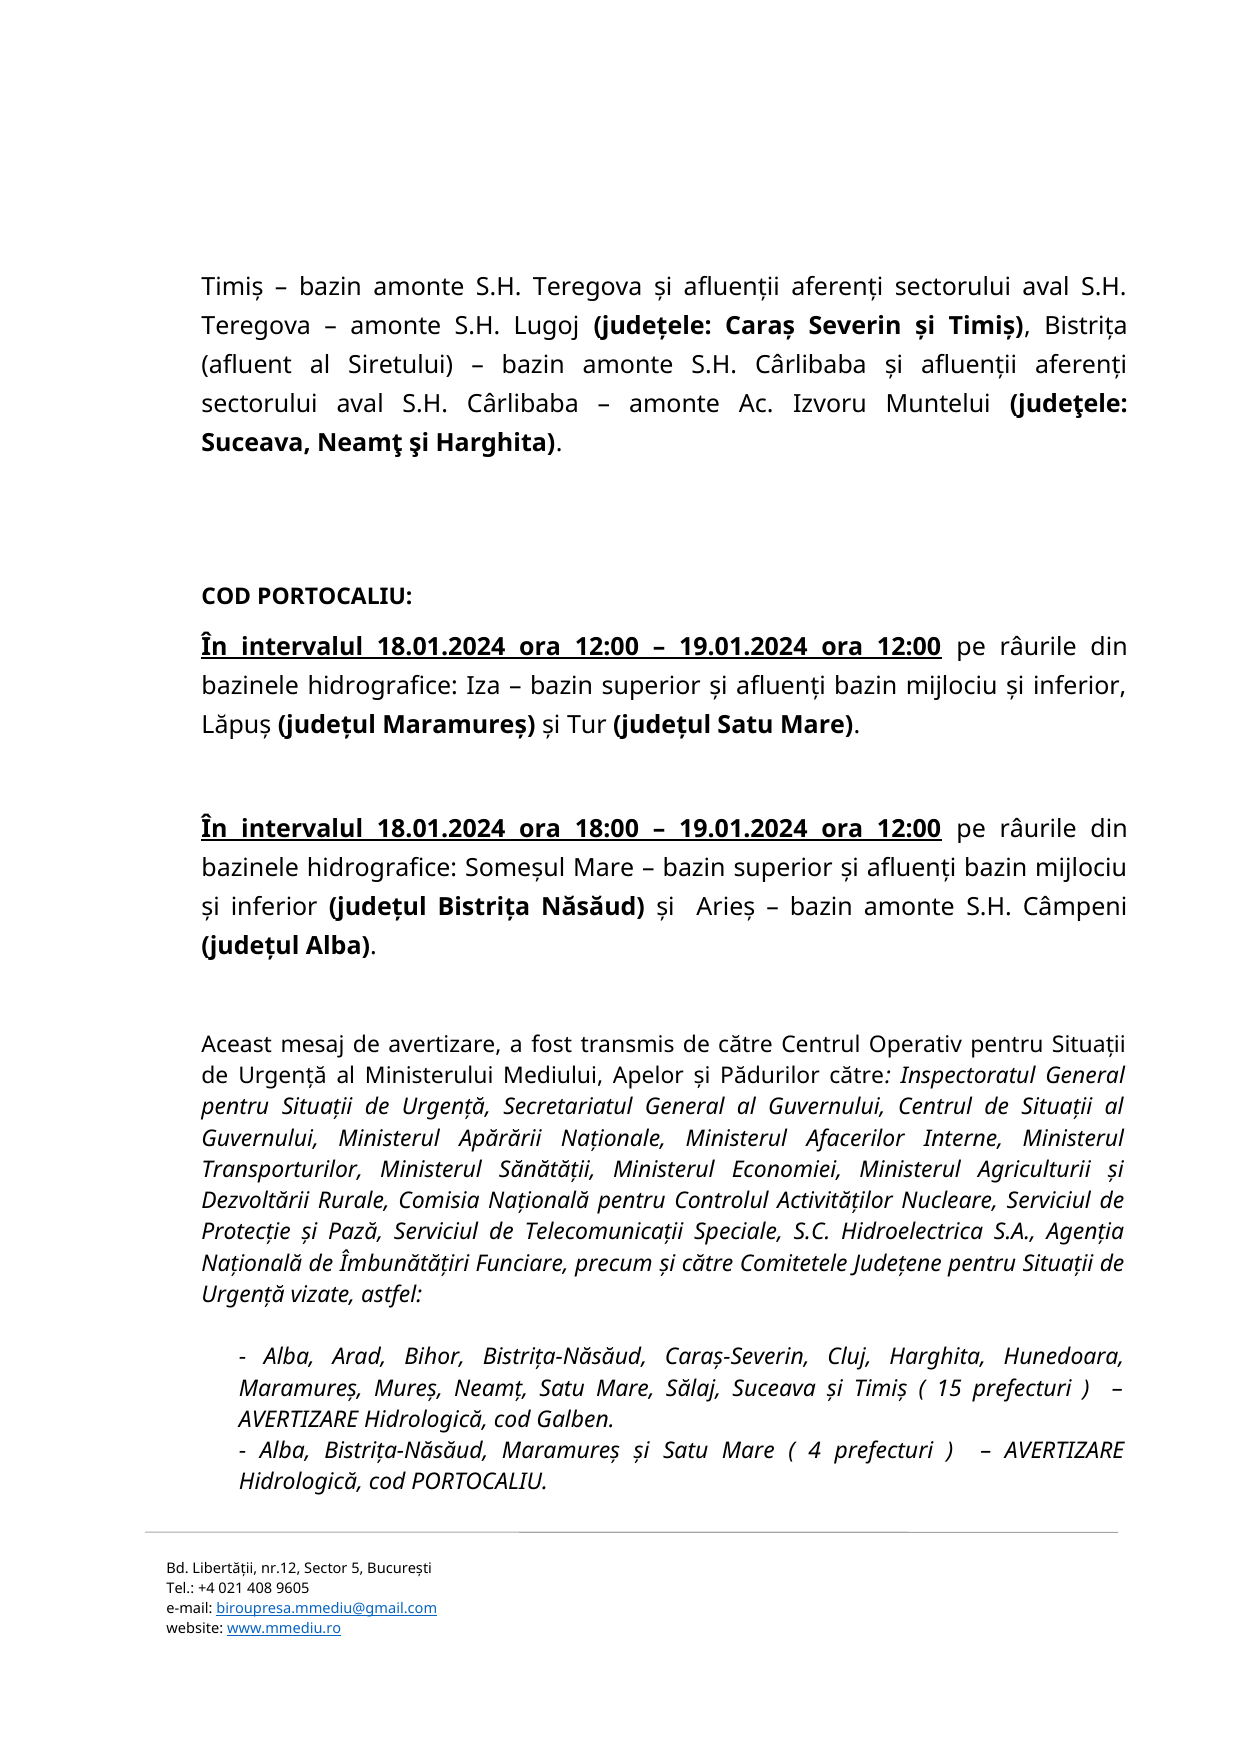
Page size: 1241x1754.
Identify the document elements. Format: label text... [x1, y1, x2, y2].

text - Alba, Arad, Bihor, Bistriţa-Năsăud, Caraş-Severin, Cluj, Harghita, Hunedoara, Maramureş, Mureş, Neamţ, Satu Mare, Sălaj, Suceava şi Timiş ( 15 prefecturi ) – AVERTIZARE Hidrologică, cod Galben. [239, 1340, 1128, 1434]
text - Alba, Bistriţa-Năsăud, Maramureş şi Satu Mare ( 4 prefecturi ) – AVERTIZARE Hidrologică, cod PORTOCALIU. [239, 1434, 1128, 1497]
text COD PORTOCALIU: [201, 580, 1128, 611]
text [201, 268, 1128, 459]
text În intervalul 18.01.2024 ora 18:00 – 19.01.2024 ora 12:00 pe râurile din bazinele hidrografice: Someşul Mare – bazin superior şi afluenţi bazin mijlociu şi inferior (judeţul Bistriţa Năsăud) şi Arieş – bazin amonte S.H. Câmpeni (judeţul Alba). [201, 810, 1128, 962]
text Aceast mesaj de avertizare, a fost transmis de către Centrul Operativ pentru Situaţii de Urgenţă al Ministerului Mediului, Apelor şi Pădurilor către: Inspectoratul General pentru Situaţii de Urgenţă, Secretariatul General al Guvernului, Centrul de Situaţii al Guvernului, Ministerul Apărării Naţionale, Ministerul Afacerilor Interne, Ministerul Transporturilor, Ministerul Sănătăţii, Ministerul Economiei, Ministerul Agriculturii şi Dezvoltării Rurale, Comisia Naţională pentru Controlul Activităţilor Nucleare, Serviciul de Protecţie şi Pază, Serviciul de Telecomunicaţii Speciale, S.C. Hidroelectrica S.A., Agenţia Naţională de Îmbunătăţiri Funciare, precum și către Comitetele Judeţene pentru Situaţii de Urgenţă vizate, astfel: [201, 1028, 1128, 1309]
text În intervalul 18.01.2024 ora 12:00 – 19.01.2024 ora 12:00 pe râurile din bazinele hidrografice: Iza – bazin superior şi afluenţi bazin mijlociu şi inferior, Lăpuş (judeţul Maramureş) şi Tur (judeţul Satu Mare). [201, 628, 1128, 741]
